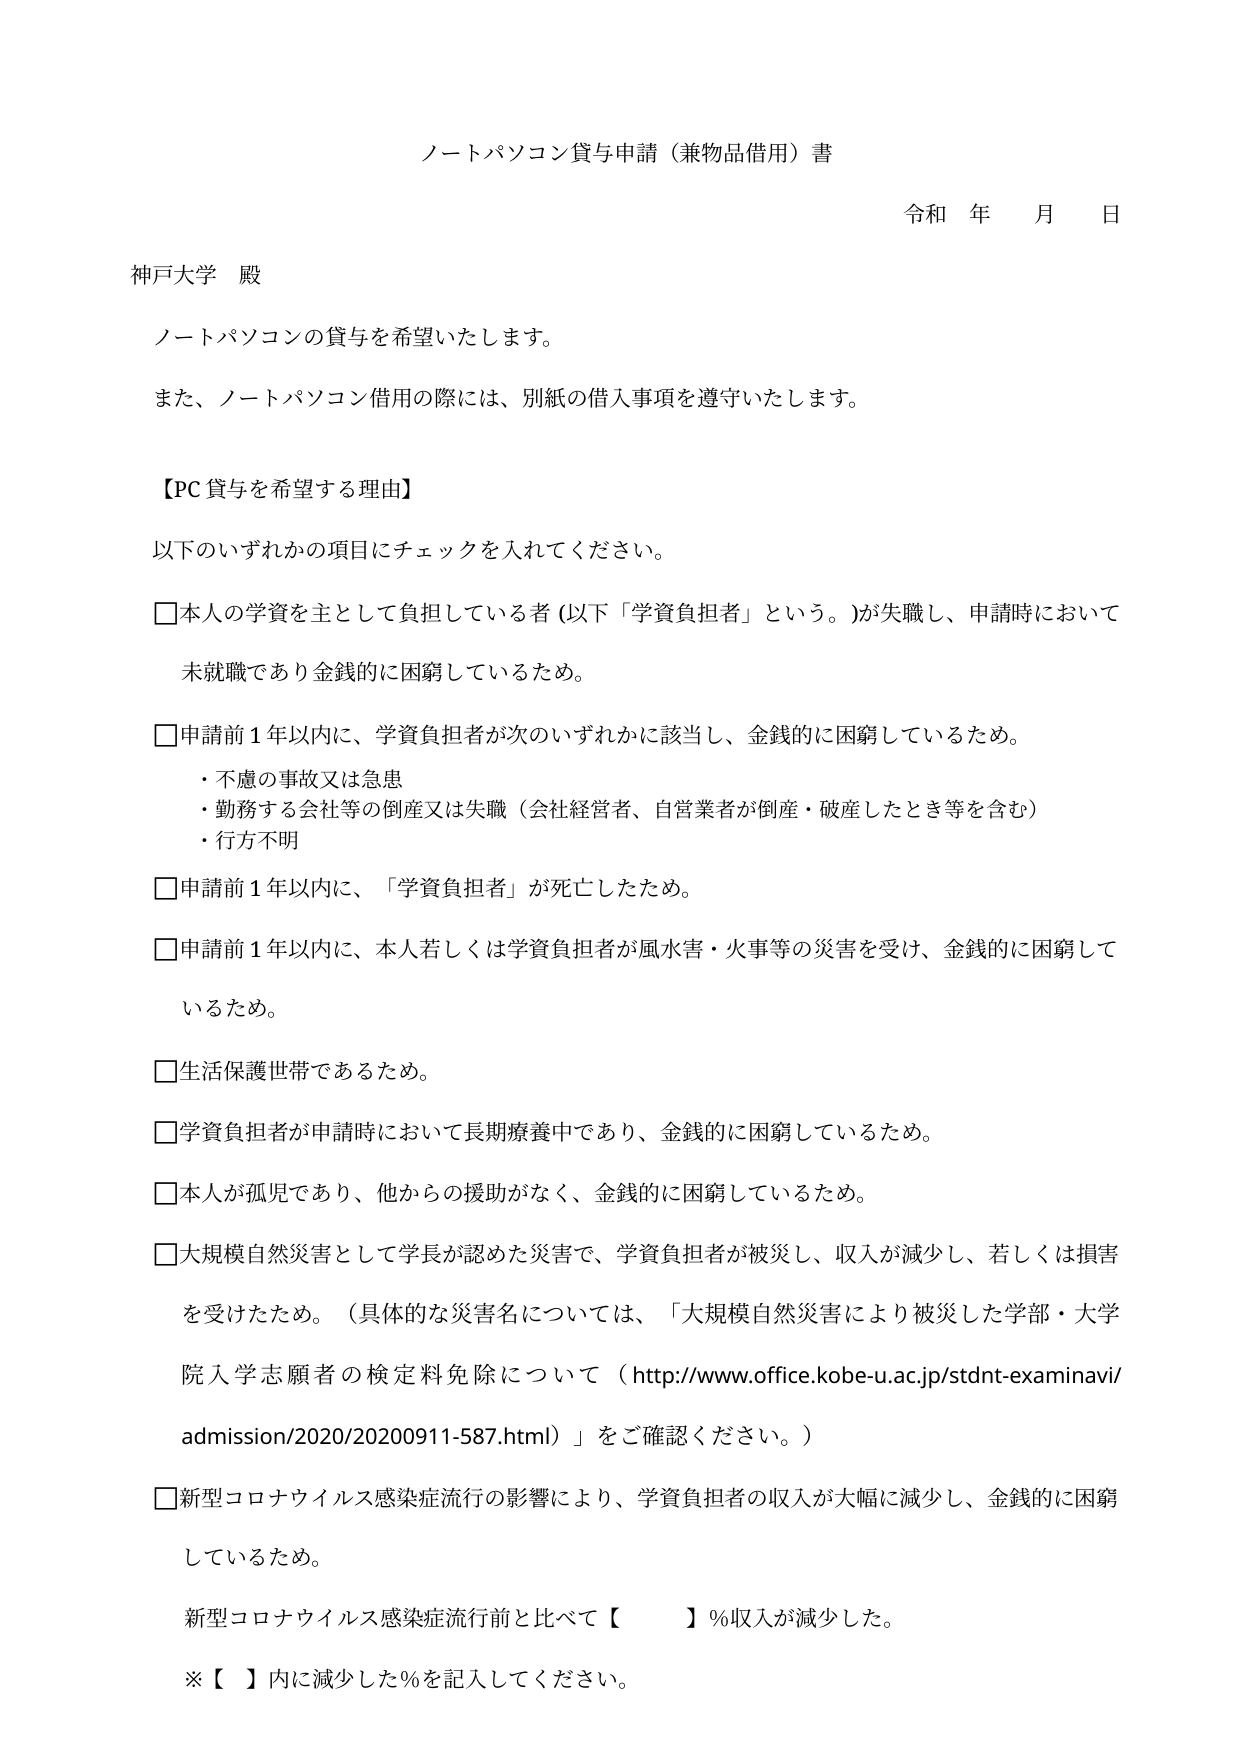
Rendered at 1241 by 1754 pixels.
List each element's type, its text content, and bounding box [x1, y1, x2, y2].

text □申請前1年以内に、学資負担者が次のいずれかに該当し、金銭的に困窮しているため。 [152, 702, 1122, 763]
text ・勤務する会社等の倒産又は失職（会社経営者、自営業者が倒産・破産したとき等を含む） [174, 793, 1122, 824]
text ノートパソコンの貸与を希望いたします。 [130, 305, 1122, 366]
text また、ノートパソコン借用の際には、別紙の借入事項を遵守いたします。 [130, 366, 1122, 427]
text □申請前1年以内に、「学資負担者」が死亡したため。 [152, 854, 1122, 915]
text 令和 年 月 日 [130, 183, 1122, 244]
text ノートパソコン貸与申請（兼物品借用）書 [130, 122, 1122, 183]
text □学資負担者が申請時において長期療養中であり、金銭的に困窮しているため。 [152, 1098, 1122, 1159]
text □新型コロナウイルス感染症流行の影響により、学資負担者の収入が大幅に減少し、金銭的に困窮しているため。 [152, 1465, 1122, 1587]
text ・不慮の事故又は急患 [174, 763, 1122, 793]
text ※【 】内に減少した％を記入してください。 [174, 1648, 1122, 1709]
text 神戸大学 殿 [130, 244, 1122, 305]
text ・行方不明 [174, 824, 1122, 854]
text □本人の学資を主として負担している者 (以下「学資負担者」という。)が失職し、申請時において未就職であり金銭的に困窮しているため。 [152, 579, 1122, 702]
text □本人が孤児であり、他からの援助がなく、金銭的に困窮しているため。 [152, 1159, 1122, 1221]
text 【PC貸与を希望する理由】 [130, 457, 1122, 518]
text 新型コロナウイルス感染症流行前と比べて【 】％収入が減少した。 [174, 1587, 1122, 1648]
text 以下のいずれかの項目にチェックを入れてください。 [130, 518, 1122, 579]
text □大規模自然災害として学長が認めた災害で、学資負担者が被災し、収入が減少し、若しくは損害を受けたため。（具体的な災害名については、「大規模自然災害により被災した学部・大学院入学志願者の検定料免除について（http://www.office.kobe-u.ac.jp/stdnt-examinavi/admission/2020/20200911-587.html）」をご確認ください。） [152, 1221, 1122, 1465]
text □生活保護世帯であるため。 [152, 1037, 1122, 1098]
text □申請前1年以内に、本人若しくは学資負担者が風水害・火事等の災害を受け、金銭的に困窮しているため。 [152, 915, 1122, 1037]
